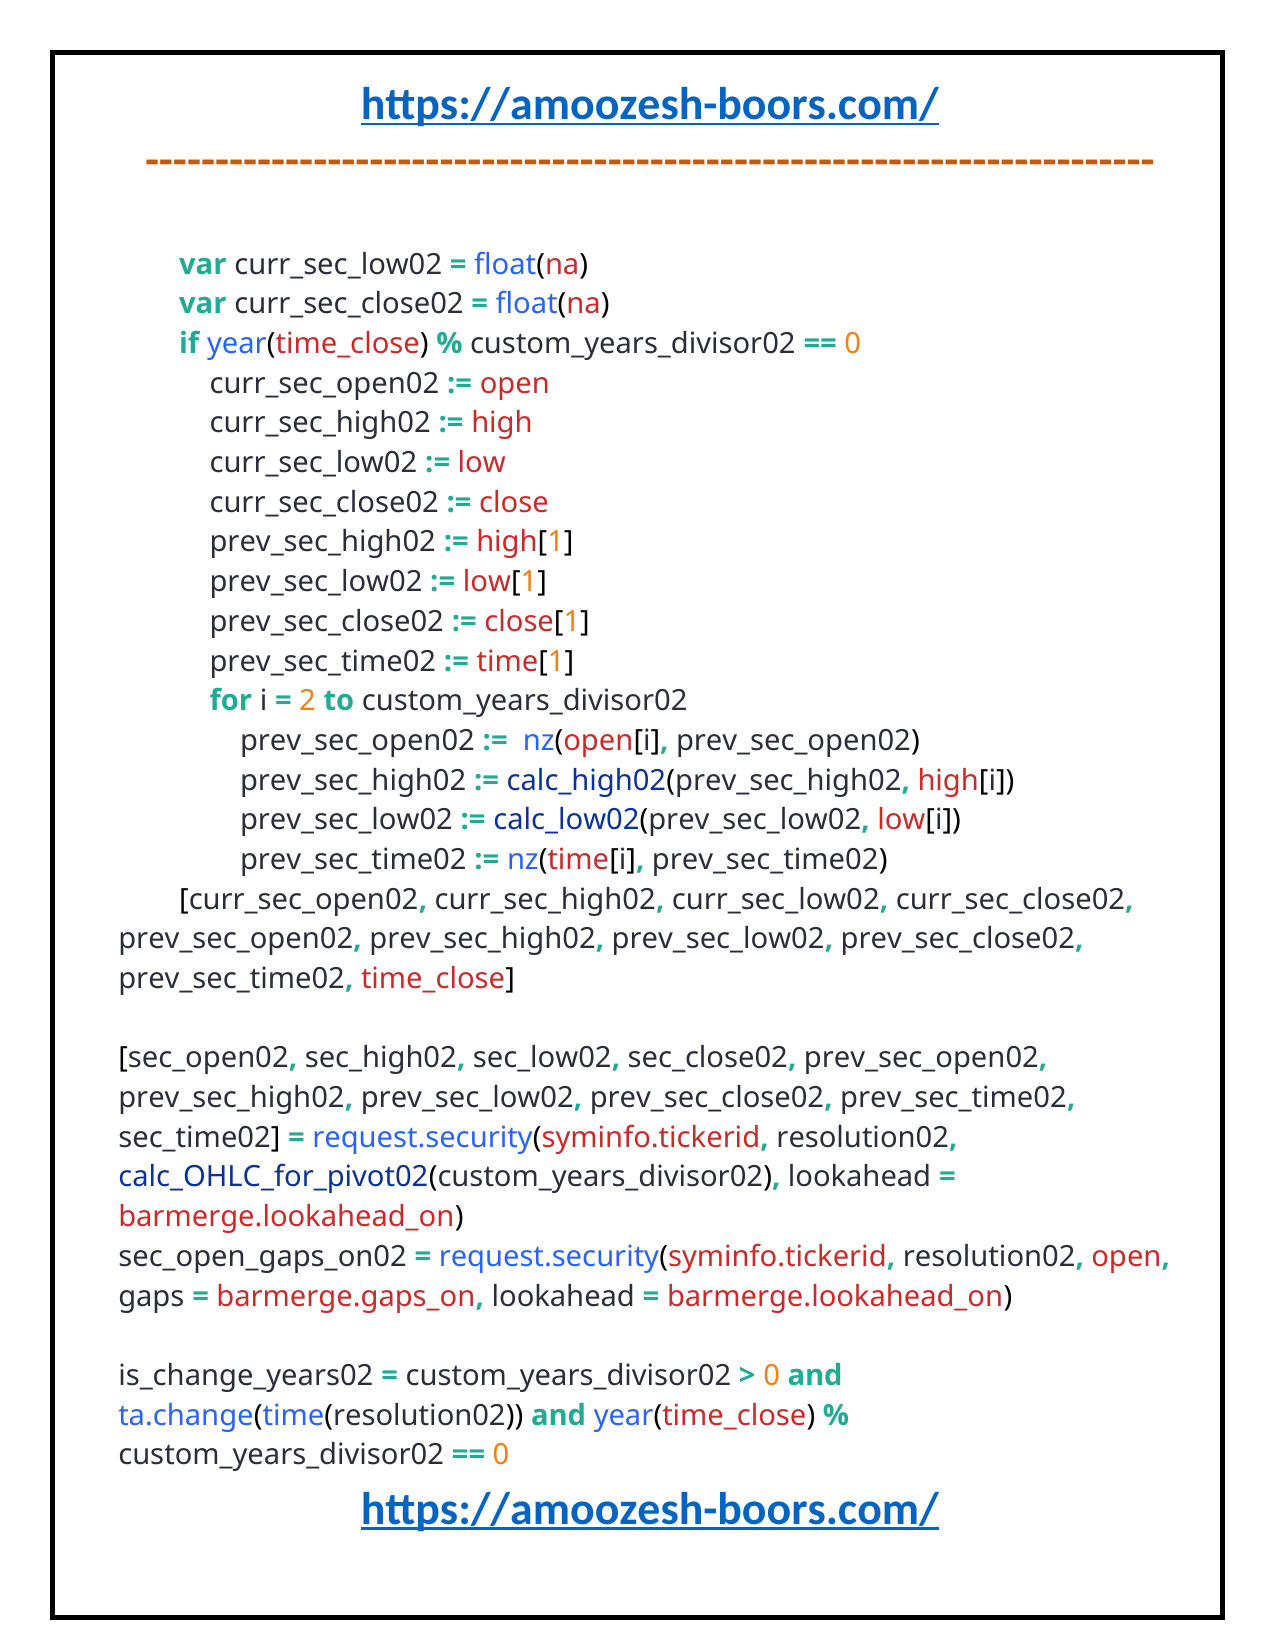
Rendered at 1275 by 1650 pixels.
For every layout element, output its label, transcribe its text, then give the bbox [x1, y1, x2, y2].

text prev_sec_high02 := calc_high02(prev_sec_high02, high[i]) [118, 759, 1181, 798]
text curr_sec_high02 := high [118, 402, 1181, 441]
text curr_sec_low02 := low [118, 441, 1181, 481]
text curr_sec_close02 := close [118, 481, 1181, 521]
text prev_sec_time02 := nz(time[i], prev_sec_time02) [118, 838, 1181, 878]
text [sec_open02, sec_high02, sec_low02, sec_close02, prev_sec_open02, prev_sec_high02, prev_sec_low02, prev_sec_close02, prev_sec_time02, sec_time02] = request.security(syminfo.tickerid, resolution02, calc_OHLC_for_pivot02(custom_years_divisor02), lookahead = barmerge.lookahead_on) [118, 1037, 1181, 1235]
text prev_sec_high02 := high[1] [118, 521, 1181, 560]
text prev_sec_open02 := nz(open[i], prev_sec_open02) [118, 719, 1181, 759]
text prev_sec_low02 := calc_low02(prev_sec_low02, low[i]) [118, 798, 1181, 838]
text var curr_sec_low02 = float(na) [118, 243, 1181, 283]
text [curr_sec_open02, curr_sec_high02, curr_sec_low02, curr_sec_close02, prev_sec_open02, prev_sec_high02, prev_sec_low02, prev_sec_close02, prev_sec_time02, time_close] [118, 878, 1181, 997]
text for i = 2 to custom_years_divisor02 [118, 679, 1181, 719]
text is_change_years02 = custom_years_divisor02 > 0 and ta.change(time(resolution02)) and year(time_close) % custom_years_divisor02 == 0 [118, 1354, 1181, 1473]
text sec_open_gaps_on02 = request.security(syminfo.tickerid, resolution02, open, gaps = barmerge.gaps_on, lookahead = barmerge.lookahead_on) [118, 1235, 1181, 1314]
text prev_sec_close02 := close[1] [118, 600, 1181, 640]
text prev_sec_low02 := low[1] [118, 560, 1181, 600]
text curr_sec_open02 := open [118, 362, 1181, 402]
text if year(time_close) % custom_years_divisor02 == 0 [118, 322, 1181, 362]
text var curr_sec_close02 = float(na) [118, 283, 1181, 322]
text prev_sec_time02 := time[1] [118, 640, 1181, 679]
